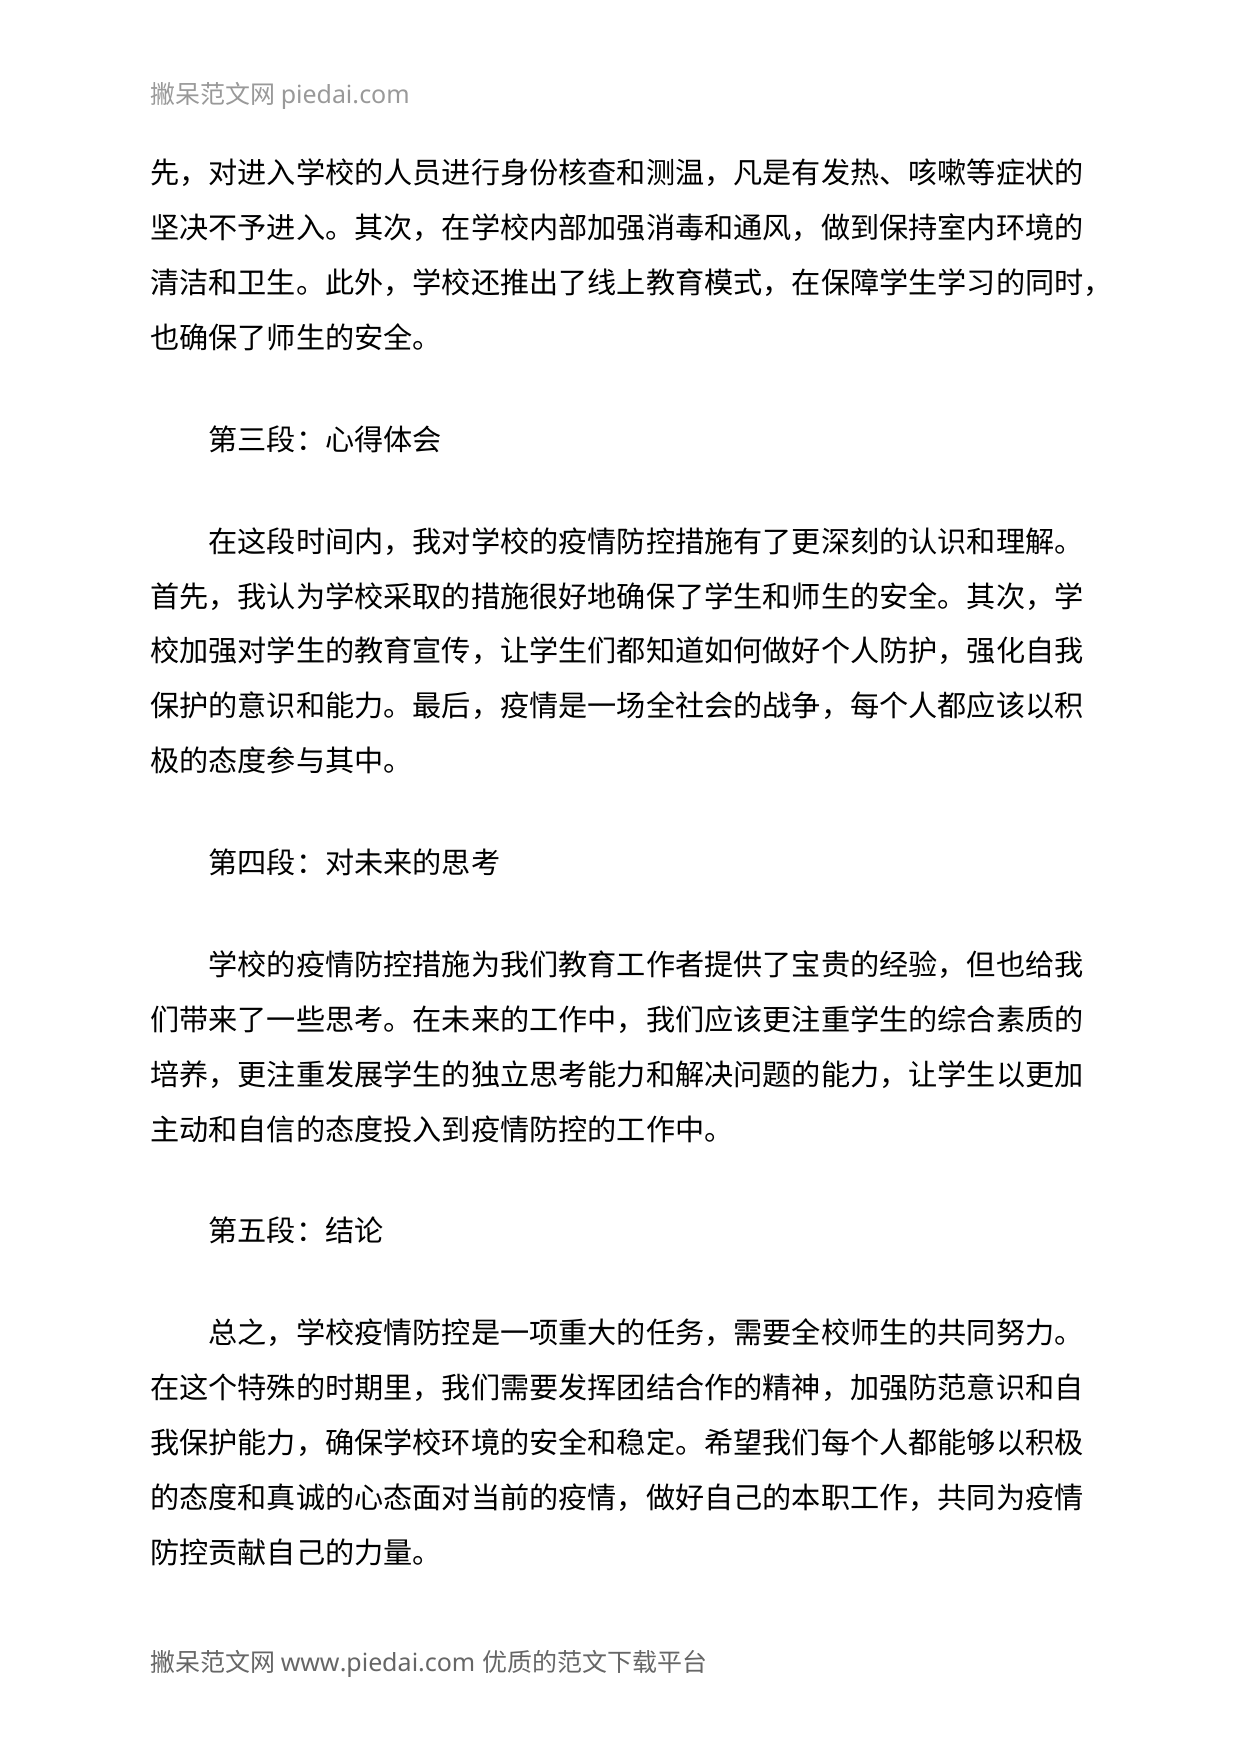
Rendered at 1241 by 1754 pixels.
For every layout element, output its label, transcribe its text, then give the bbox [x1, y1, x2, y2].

text 第四段：对未来的思考 [150, 839, 1090, 882]
text 第三段：心得体会 [150, 416, 1090, 459]
text 在这段时间内，我对学校的疫情防控措施有了更深刻的认识和理解。首先，我认为学校采取的措施很好地确保了学生和师生的安全。其次，学校加强对学生的教育宣传，让学生们都知道如何做好个人防护，强化自我保护的意识和能力。最后，疫情是一场全社会的战争，每个人都应该以积极的态度参与其中。 [150, 518, 1090, 780]
text 学校的疫情防控措施为我们教育工作者提供了宝贵的经验，但也给我们带来了一些思考。在未来的工作中，我们应该更注重学生的综合素质的培养，更注重发展学生的独立思考能力和解决问题的能力，让学生以更加主动和自信的态度投入到疫情防控的工作中。 [150, 941, 1090, 1148]
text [150, 150, 1090, 357]
text 总之，学校疫情防控是一项重大的任务，需要全校师生的共同努力。在这个特殊的时期里，我们需要发挥团结合作的精神，加强防范意识和自我保护能力，确保学校环境的安全和稳定。希望我们每个人都能够以积极的态度和真诚的心态面对当前的疫情，做好自己的本职工作，共同为疫情防控贡献自己的力量。 [150, 1309, 1090, 1571]
text 第五段：结论 [150, 1208, 1090, 1250]
